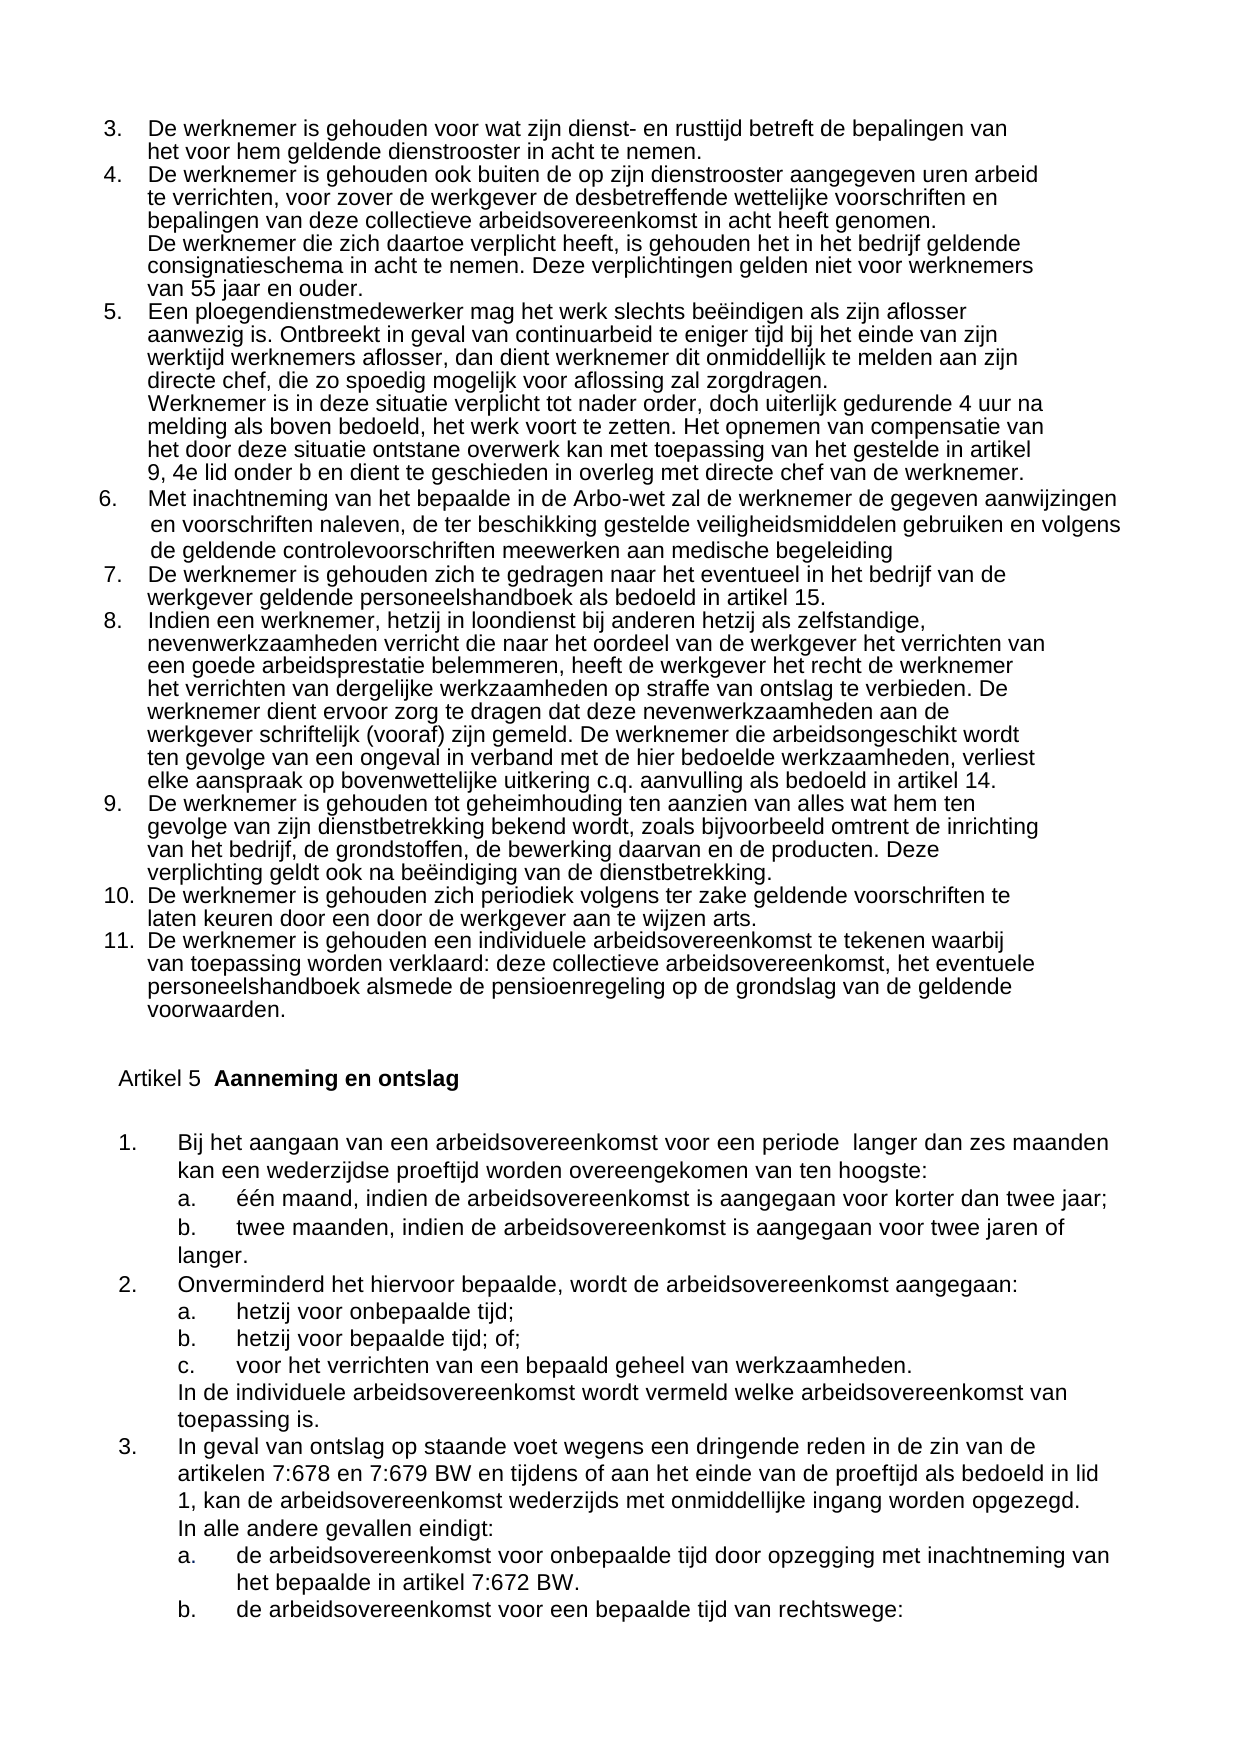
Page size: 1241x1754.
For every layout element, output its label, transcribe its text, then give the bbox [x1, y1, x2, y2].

text b. hetzij voor bepaalde tijd; of; [177, 1325, 1122, 1352]
text 9. De werknemer is gehouden tot geheimhouding ten aanzien van alles wat hem ten gevolge van zijn dienstbetrekking bekend wordt, zoals bijvoorbeeld omtrent de inrichting van het bedrijf, de grondstoffen, de bewerking daarvan en de producten. Deze verplichting geldt ook na beëindiging van de dienstbetrekking. [103, 793, 1045, 885]
text b. de arbeidsovereenkomst voor een bepaalde tijd van rechtswege: [177, 1596, 1122, 1623]
text c. voor het verrichten van een bepaald geheel van werkzaamheden. [177, 1352, 1122, 1379]
text 5. Een ploegendienstmedewerker mag het werk slechts beëindigen als zijn aflosser aanwezig is. Ontbreekt in geval van continuarbeid te eniger tijd bij het einde van zijn werktijd werknemers aflosser, dan dient werknemer dit onmiddellijk te melden aan zijn directe chef, die zo spoedig mogelijk voor aflossing zal zorgdragen. [103, 301, 1045, 393]
text 7. De werknemer is gehouden zich te gedragen naar het eventueel in het bedrijf van de werkgever geldende personeelshandboek als bedoeld in artikel 15. [103, 564, 1045, 610]
subtitle Artikel 5 Aanneming en ontslag [118, 1068, 1122, 1091]
text 8. Indien een werknemer, hetzij in loondienst bij anderen hetzij als zelfstandige, nevenwerkzaamheden verricht die naar het oordeel van de werkgever het verrichten van een goede arbeidsprestatie belemmeren, heeft de werkgever het recht de werknemer het verrichten van dergelijke werkzaamheden op straffe van ontslag te verbieden. De werknemer dient ervoor zorg te dragen dat deze nevenwerkzaamheden aan de werkgever schriftelijk (vooraf) zijn gemeld. De werknemer die arbeidsongeschikt wordt ten gevolge van een ongeval in verband met de hier bedoelde werkzaamheden, verliest elke aanspraak op bovenwettelijke uitkering c.q. aanvulling als bedoeld in artikel 14. [103, 610, 1045, 793]
text 10. De werknemer is gehouden zich periodiek volgens ter zake geldende voorschriften te laten keuren door een door de werkgever aan te wijzen arts. [103, 885, 1045, 931]
text 3. De werknemer is gehouden voor wat zijn dienst- en rusttijd betreft de bepalingen van het voor hem geldende dienstrooster in acht te nemen. [103, 118, 1045, 164]
text 11. De werknemer is gehouden een individuele arbeidsovereenkomst te tekenen waarbij van toepassing worden verklaard: deze collectieve arbeidsovereenkomst, het eventuele personeelshandboek alsmede de pensioenregeling op de grondslag van de geldende voorwaarden. [103, 931, 1045, 1022]
text 3. In geval van ontslag op staande voet wegens een dringende reden in de zin van de artikelen 7:678 en 7:679 BW en tijdens of aan het einde van de proeftijd als bedoeld in lid 1, kan de arbeidsovereenkomst wederzijds met onmiddellijke ingang worden opgezegd. In alle andere gevallen eindigt: [118, 1433, 1122, 1541]
text 4. De werknemer is gehouden ook buiten de op zijn dienstrooster aangegeven uren arbeid te verrichten, voor zover de werkgever de desbetreffende wettelijke voorschriften en bepalingen van deze collectieve arbeidsovereenkomst in acht heeft genomen. De werknemer die zich daartoe verplicht heeft, is gehouden het in het bedrijf geldende consignatieschema in acht te nemen. Deze verplichtingen gelden niet voor werknemers van 55 jaar en ouder. [103, 164, 1045, 301]
text In de individuele arbeidsovereenkomst wordt vermeld welke arbeidsovereenkomst van toepassing is. [177, 1379, 1122, 1433]
text 6. Met inachtneming van het bepaalde in de Arbo-wet zal de werknemer de gegeven aanwijzingen en voorschriften naleven, de ter beschikking gestelde veiligheidsmiddelen gebruiken en volgens de geldende controlevoorschriften meewerken aan medische begeleiding [98, 485, 1122, 564]
text a. de arbeidsovereenkomst voor onbepaalde tijd door opzegging met inachtneming van het bepaalde in artikel 7:672 BW. [177, 1541, 1122, 1596]
list Onverminderd het hiervoor bepaalde, wordt de arbeidsovereenkomst aangegaan: a. hetzij voor onbepaalde tijd; [118, 1271, 1122, 1325]
text Werknemer is in deze situatie verplicht tot nader order, doch uiterlijk gedurende 4 uur na melding als boven bedoeld, het werk voort te zetten. Het opnemen van compensatie van het door deze situatie ontstane overwerk kan met toepassing van het gestelde in artikel 9, 4e lid onder b en dient te geschieden in overleg met directe chef van de werknemer. [117, 393, 1045, 485]
list Bij het aangaan van een arbeidsovereenkomst voor een periode langer dan zes maanden kan een wederzijdse proeftijd worden overeengekomen van ten hoogste: a. één maand, indien de arbeidsovereenkomst is aangegaan voor korter dan twee jaar; b. twee maanden, indien de arbeidsovereenkomst is aangegaan voor twee jaren of langer. [118, 1128, 1122, 1268]
